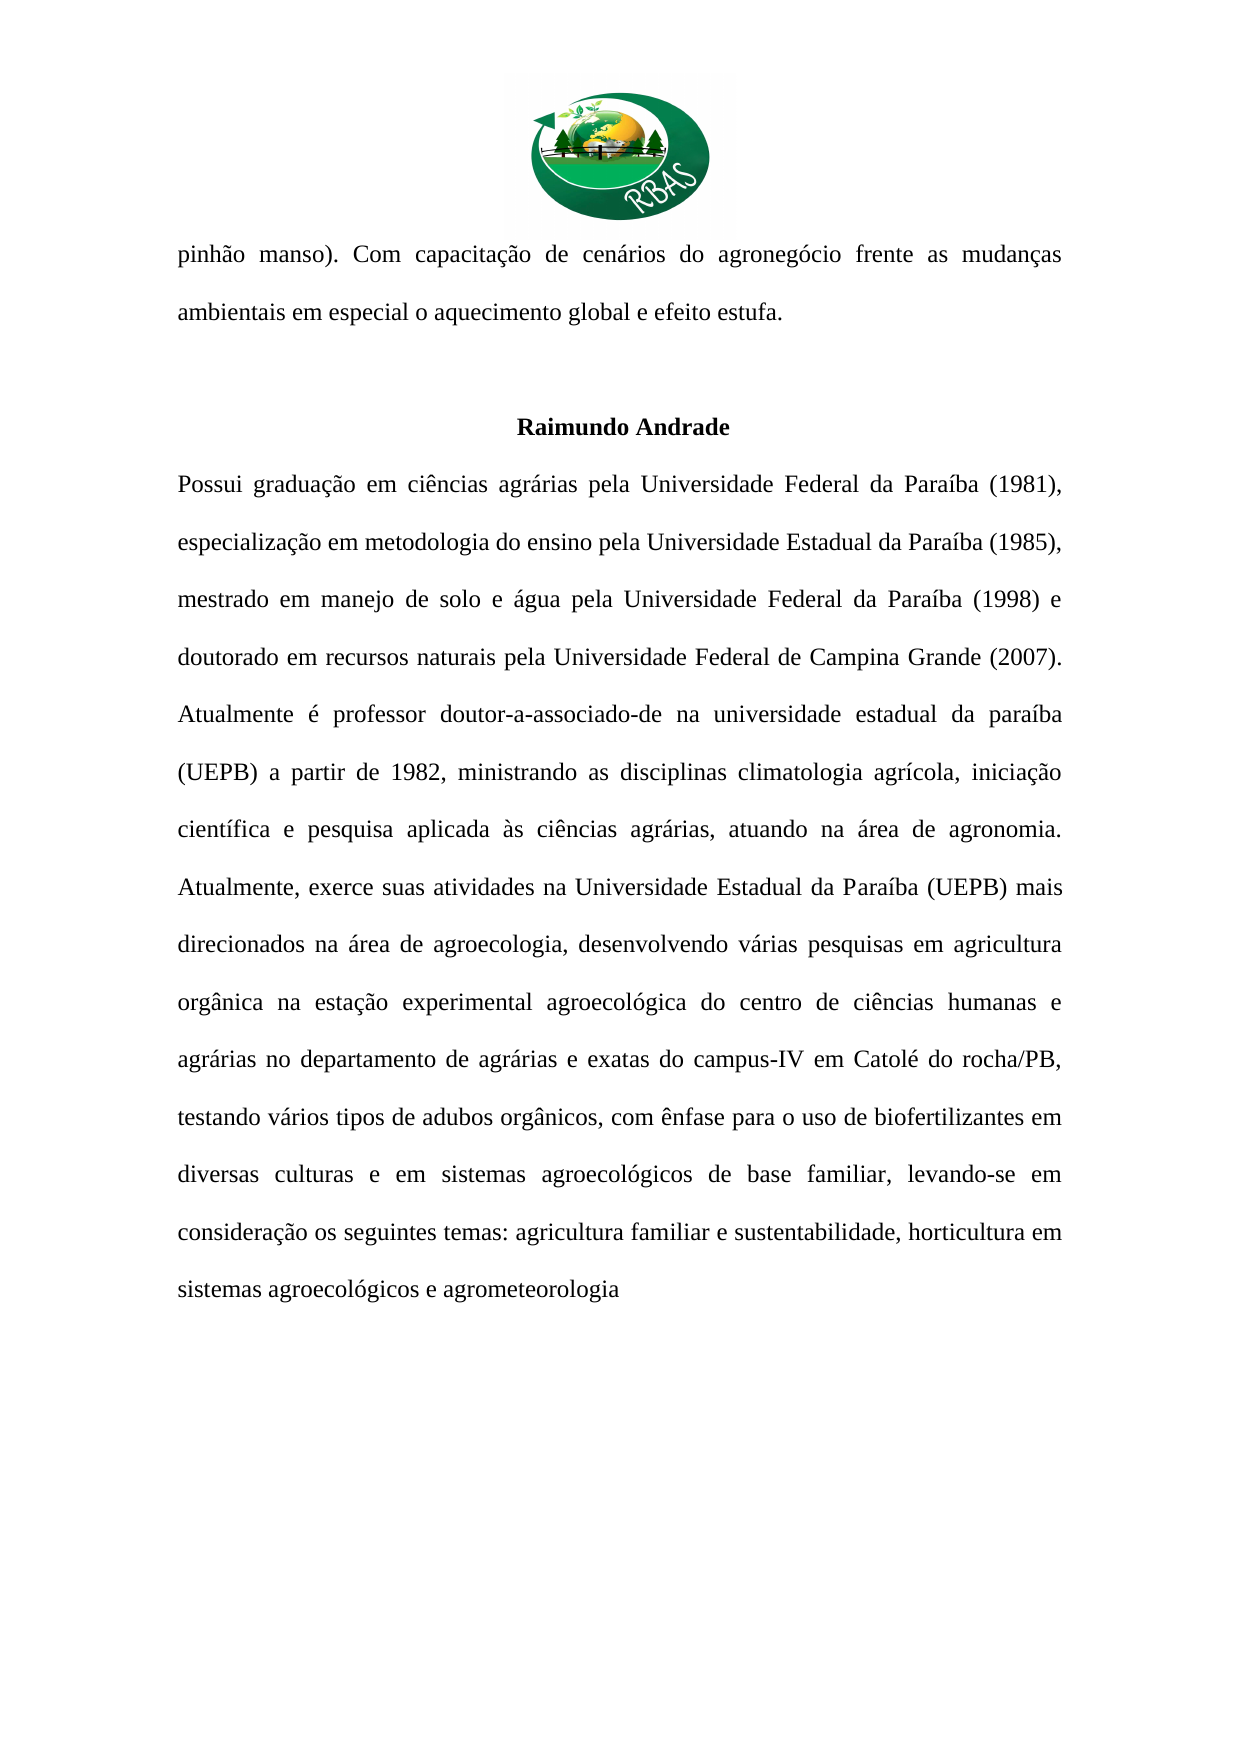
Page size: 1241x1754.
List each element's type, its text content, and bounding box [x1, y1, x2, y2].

text Raimundo Andrade [177, 412, 1063, 441]
picture [503, 73, 737, 240]
text Possui graduação em ciências agrárias pela Universidade Federal da Paraíba (1981), especialização em metodologia do ensino pela Universidade Estadual da Paraíba (1985), mestrado em manejo de solo e água pela Universidade Federal da Paraíba (1998) e doutorado em recursos naturais pela Universidade Federal de Campina Grande (2007). Atualmente é professor doutor-a-associado-de na universidade estadual da paraíba (UEPB) a partir de 1982, ministrando as disciplinas climatologia agrícola, iniciação científica e pesquisa aplicada às ciências agrárias, atuando na área de agronomia. Atualmente, exerce suas atividades na Universidade Estadual da Paraíba (UEPB) mais direcionados na área de agroecologia, desenvolvendo várias pesquisas em agricultura orgânica na estação experimental agroecológica do centro de ciências humanas e agrárias no departamento de agrárias e exatas do campus-IV em Catolé do rocha/PB, testando vários tipos de adubos orgânicos, com ênfase para o uso de biofertilizantes em diversas culturas e em sistemas agroecológicos de base familiar, levando-se em consideração os seguintes temas: agricultura familiar e sustentabilidade, horticultura em sistemas agroecológicos e agrometeorologia [177, 469, 1063, 1303]
